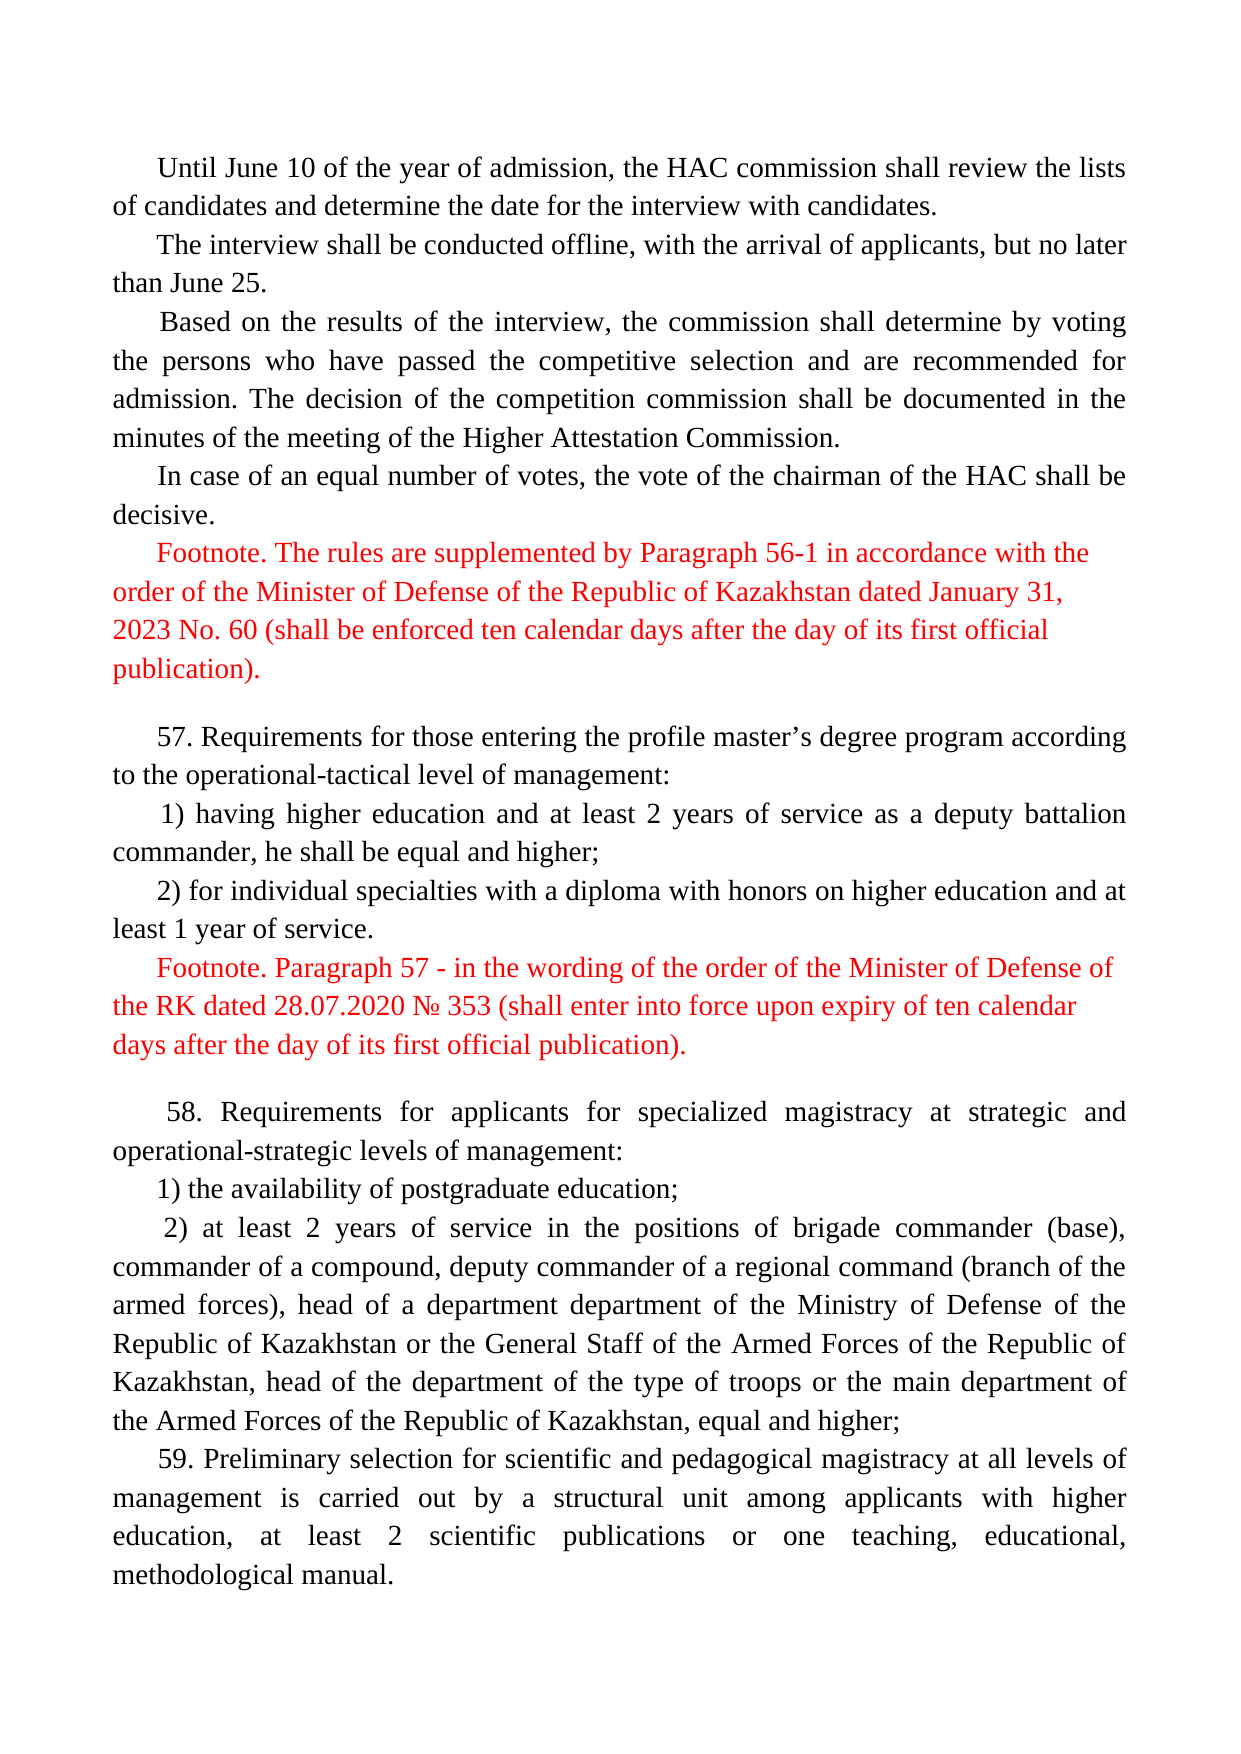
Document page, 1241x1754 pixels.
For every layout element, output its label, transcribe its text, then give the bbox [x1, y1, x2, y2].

text Footnote. The rules are supplemented by Paragraph 56-1 in accordance with the order of the Minister of Defense of the Republic of Kazakhstan dated January 31, 2023 No. 60 (shall be enforced ten calendar days after the day of its first official publication). [112, 535, 1128, 715]
text The interview shall be conducted offline, with the arrival of applicants, but no later than June 25. [112, 227, 1128, 299]
text Based on the results of the interview, the commission shall determine by voting the persons who have passed the competitive selection and are recommended for admission. The decision of the competition commission shall be documented in the minutes of the meeting of the Higher Attestation Commission. [112, 304, 1128, 453]
text Footnote. Paragraph 57 - in the wording of the order of the Minister of Defense of the RK dated 28.07.2020 № 353 (shall enter into force upon expiry of ten calendar days after the day of its first official publication). [112, 950, 1128, 1091]
text 58. Requirements for applicants for specialized magistracy at strategic and operational-strategic levels of management: [112, 1094, 1128, 1167]
text Until June 10 of the year of admission, the HAC commission shall review the lists of candidates and determine the date for the interview with candidates. [112, 150, 1128, 222]
text 57. Requirements for those entering the profile master’s degree program according to the operational-tactical level of management: [112, 719, 1128, 791]
text 2) at least 2 years of service in the positions of brigade commander (base), commander of a compound, deputy commander of a regional command (branch of the armed forces), head of a department department of the Ministry of Defense of the Republic of Kazakhstan or the General Staff of the Armed Forces of the Republic of Kazakhstan, head of the department of the type of troops or the main department of the Armed Forces of the Republic of Kazakhstan, equal and higher; [112, 1210, 1128, 1436]
text 1) having higher education and at least 2 years of service as a deputy battalion commander, he shall be equal and higher; [112, 796, 1128, 868]
text 59. Preliminary selection for scientific and pedagogical magistracy at all levels of management is carried out by a structural unit among applicants with higher education, at least 2 scientific publications or one teaching, educational, methodological manual. [112, 1441, 1128, 1591]
text 2) for individual specialties with a diploma with honors on higher education and at least 1 year of service. [112, 873, 1128, 945]
text In case of an equal number of votes, the vote of the chairman of the HAC shall be decisive. [112, 458, 1128, 530]
text 1) the availability of postgraduate education; [112, 1172, 1128, 1205]
